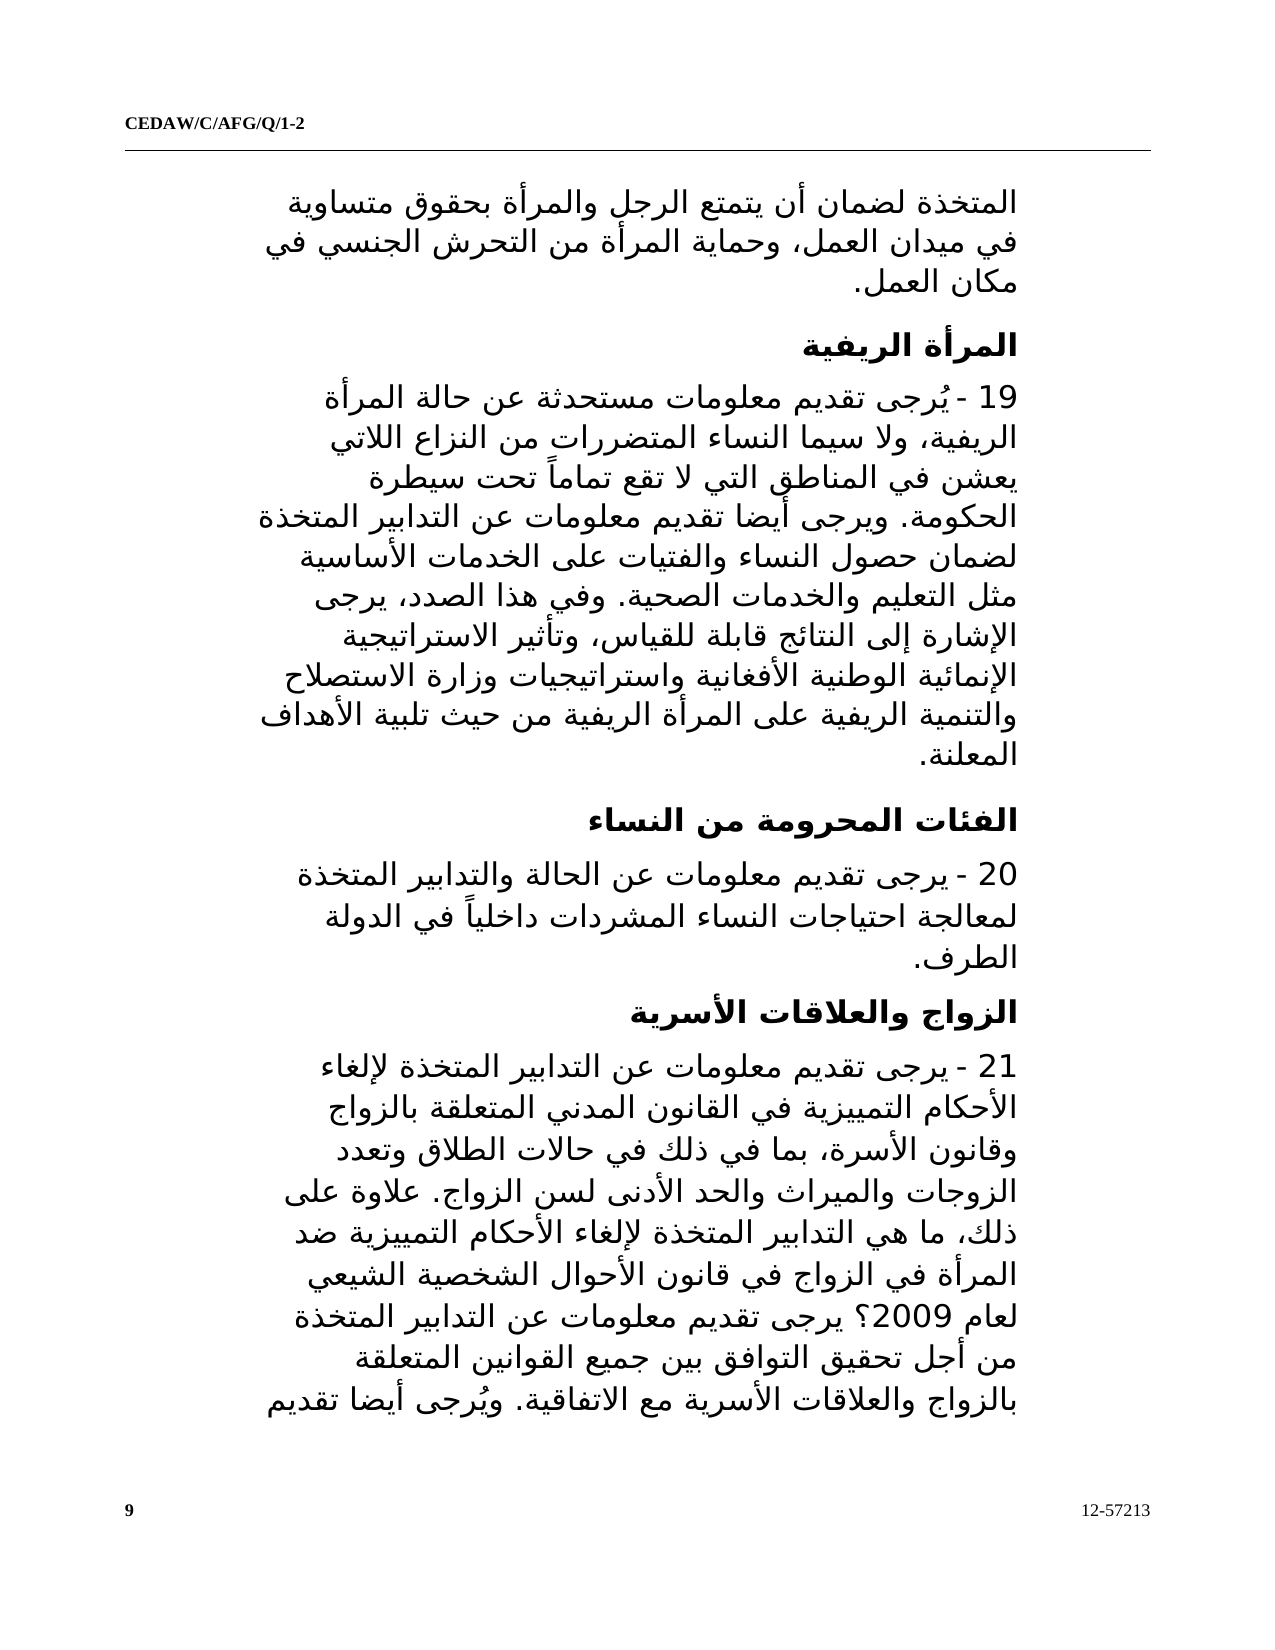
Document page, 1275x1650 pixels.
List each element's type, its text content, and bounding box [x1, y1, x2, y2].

text الفئات المحرومة من النساء [256, 798, 1018, 840]
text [256, 1044, 1018, 1419]
text 19 - يُرجى تقديم معلومات مستحدثة عن حالة المرأة الريفية، ولا سيما النساء المتضررات من النزاع اللاتي يعشن في المناطق التي لا تقع تماماً تحت سيطرة الحكومة. ويرجى أيضا تقديم معلومات عن التدابير المتخذة لضمان حصول النساء والفتيات على الخدمات الأساسية مثل التعليم والخدمات الصحية. وفي هذا الصدد، يرجى الإشارة إلى النتائج قابلة للقياس، وتأثير الاستراتيجية الإنمائية الوطنية الأفغانية واستراتيجيات وزارة الاستصلاح والتنمية الريفية على المرأة الريفية من حيث تلبية الأهداف المعلنة. [256, 377, 1018, 773]
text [256, 181, 1018, 300]
text الزواج والعلاقات الأسرية [256, 990, 1018, 1031]
text المرأة الريفية [256, 325, 1018, 365]
text 20 - يرجى تقديم معلومات عن الحالة والتدابير المتخذة لمعالجة احتياجات النساء المشردات داخلياً في الدولة الطرف. [256, 852, 1018, 977]
